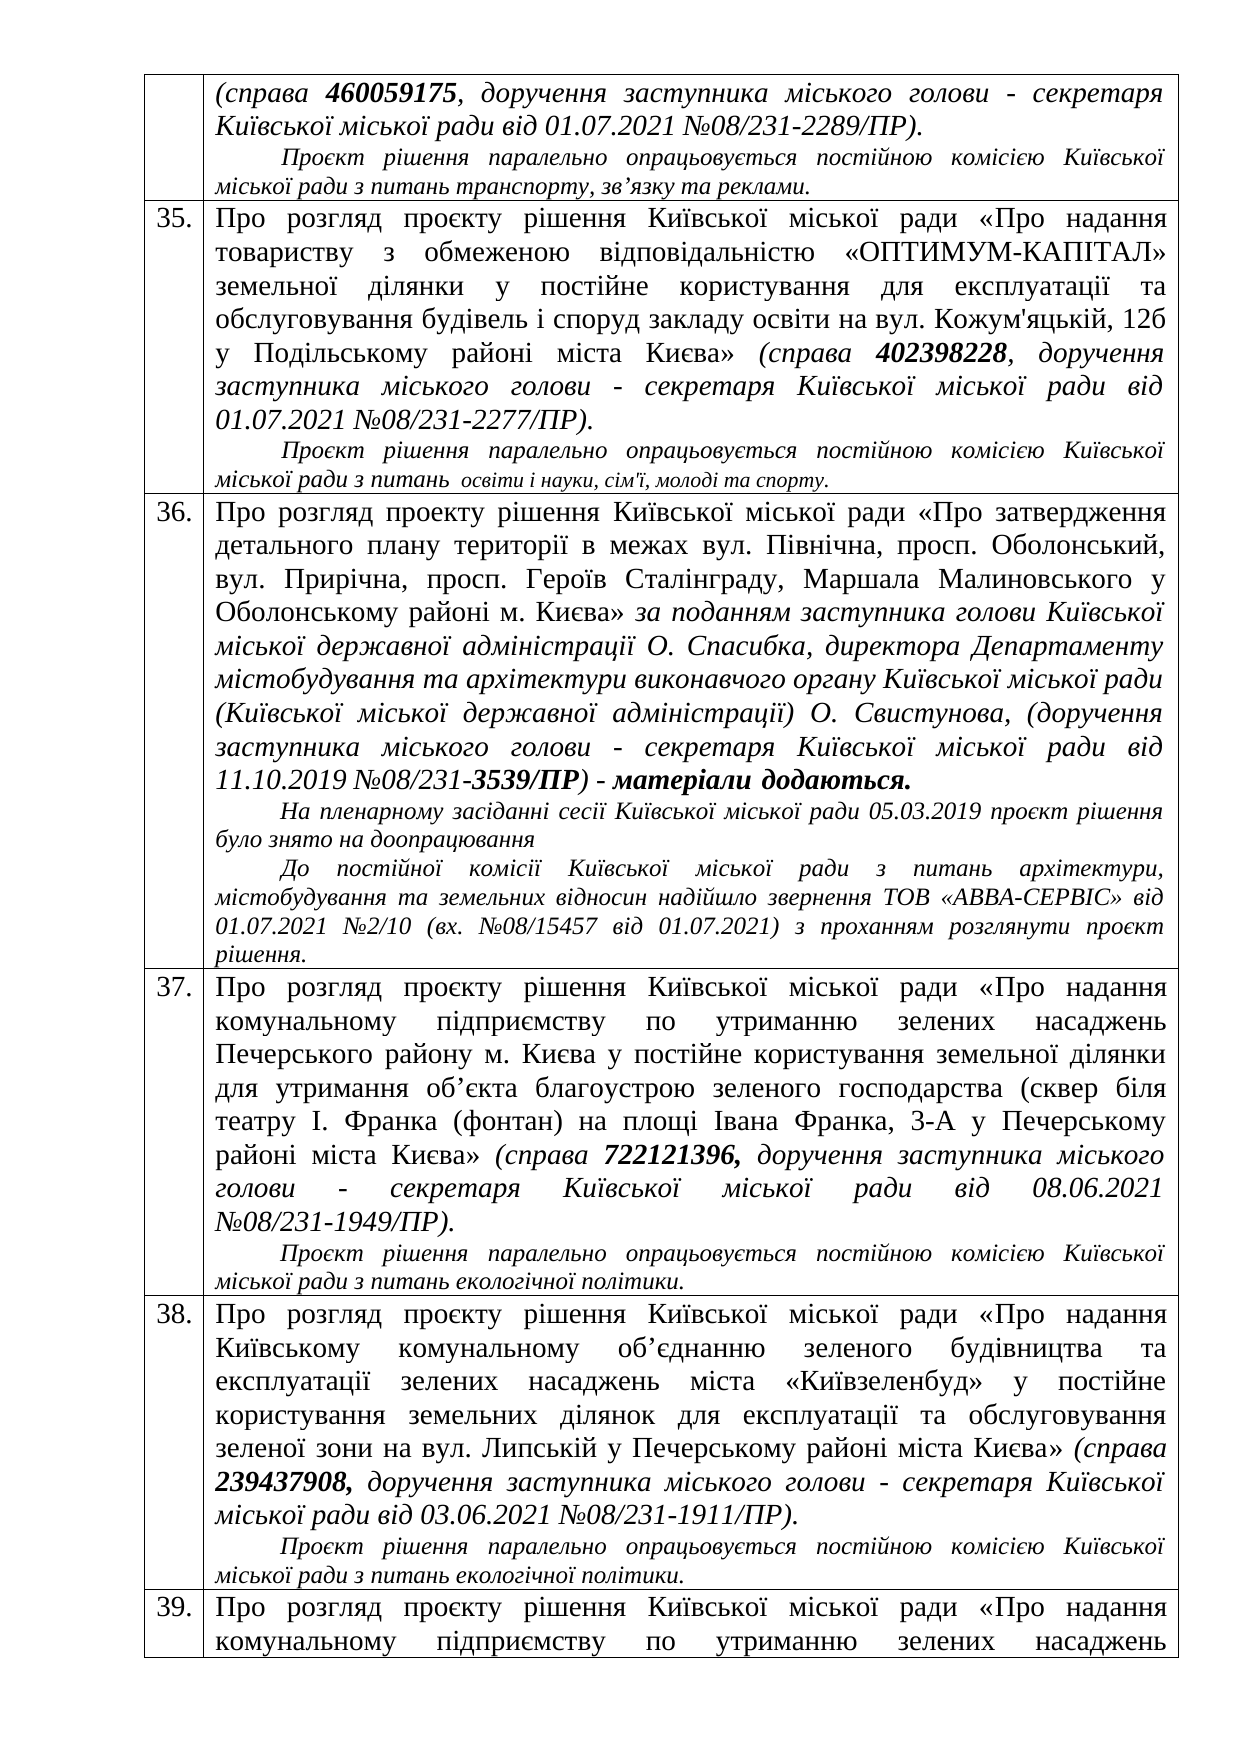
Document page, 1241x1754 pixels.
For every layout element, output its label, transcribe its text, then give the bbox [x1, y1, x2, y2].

table_cell [145, 201, 203, 493]
table_cell Про розгляд проєкту рішення Київської міської ради «Про надання комунальному підприємству по утриманню зелених насаджень Печерського району м. Києва у постійне користування земельної ділянки для утримання об’єкта благоустрою зеленого господарства (сквер біля театру І. Франка (фонтан) на площі Івана Франка, 3-А у Печерському районі міста Києва» (справа 722121396, доручення заступника міського голови - секретаря Київської міської ради від 08.06.2021 №08/231-1949/ПР). Проєкт рішення паралельно опрацьовується постійною комісією Київської міської ради з питань екологічної політики. [204, 969, 1178, 1295]
table_cell [145, 1590, 203, 1657]
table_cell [204, 75, 1178, 199]
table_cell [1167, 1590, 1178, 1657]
table_cell Про розгляд проекту рішення Київської міської ради «Про затвердження детального плану території в межах вул. Північна, просп. Оболонський, вул. Прирічна, просп. Героїв Сталінграду, Маршала Малиновського у Оболонському районі м. Києва» за поданням заступника голови Київської міської державної адміністрації О. Спасибка, директора Департаменту містобудування та архітектури виконавчого органу Київської міської ради (Київської міської державної адміністрації) О. Свистунова, (доручення заступника міського голови - секретаря Київської міської ради від 11.10.2019 №08/231-3539/ПР) - матеріали додаються. На пленарному засіданні сесії Київської міської ради 05.03.2019 проєкт рішення було знято на доопрацювання До постійної комісії Київської міської ради з питань архітектури, містобудування та земельних відносин надійшло звернення ТОВ «АВВА-СЕРВІС» від 01.07.2021 №2/10 (вх. №08/15457 від 01.07.2021) з проханням розглянути проєкт рішення. [204, 494, 1178, 968]
table_cell [145, 75, 203, 199]
table_cell Про розгляд проєкту рішення Київської міської ради «Про надання товариству з обмеженою відповідальністю «ОПТИМУМ-КАПІТАЛ» земельної ділянки у постійне користування для експлуатації та обслуговування будівель і споруд закладу освіти на вул. Кожум'яцькій, 12б у Подільському районі міста Києва» (справа 402398228, доручення заступника міського голови - секретаря Київської міської ради від 01.07.2021 №08/231-2277/ПР). Проєкт рішення паралельно опрацьовується постійною комісією Київської міської ради з питань освіти і науки, сім'ї, молоді та спорту. [204, 201, 1178, 493]
table_cell [145, 969, 203, 1295]
table_cell [145, 494, 203, 968]
table_cell [145, 1296, 203, 1588]
table_cell Про розгляд проєкту рішення Київської міської ради «Про надання Київському комунальному об’єднанню зеленого будівництва та експлуатації зелених насаджень міста «Київзеленбуд» у постійне користування земельних ділянок для експлуатації та обслуговування зеленої зони на вул. Липській у Печерському районі міста Києва» (справа 239437908, доручення заступника міського голови - секретаря Київської міської ради від 03.06.2021 №08/231-1911/ПР). Проєкт рішення паралельно опрацьовується постійною комісією Київської міської ради з питань екологічної політики. [204, 1296, 1178, 1588]
